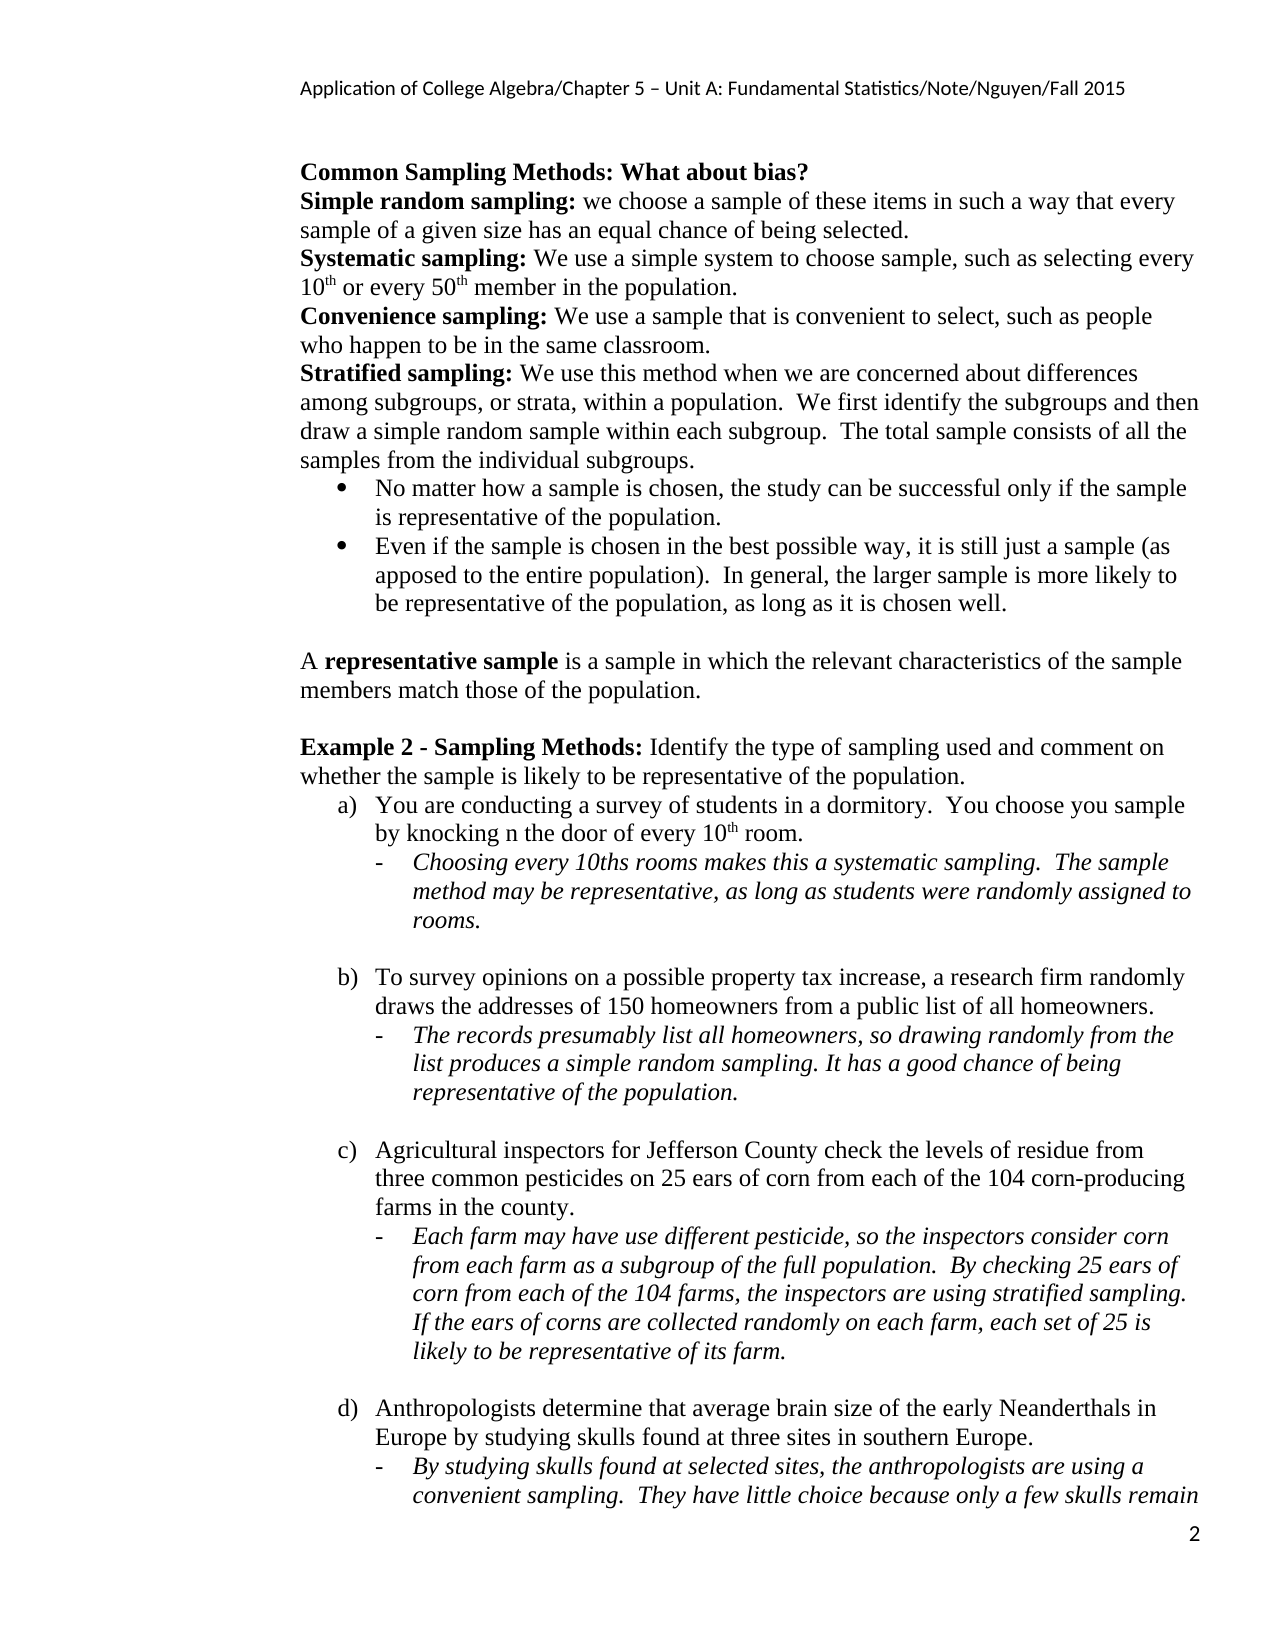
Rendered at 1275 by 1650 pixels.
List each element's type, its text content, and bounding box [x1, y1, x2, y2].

list The records presumably list all homeowners, so drawing randomly from the list produces a simple random sampling. It has a good chance of being representative of the population. [375, 1020, 1200, 1106]
text Stratified sampling: We use this method when we are concerned about differences among subgroups, or strata, within a population. We first identify the subgroups and then draw a simple random sample within each subgroup. The total sample consists of all the samples from the individual subgroups. [300, 358, 1200, 473]
list Even if the sample is chosen in the best possible way, it is still just a sample (as apposed to the entire population). In general, the larger sample is more likely to be representative of the population, as long as it is chosen well. [337, 531, 1200, 617]
text Example 2 - Sampling Methods: Identify the type of sampling used and comment on whether the sample is likely to be representative of the population. [300, 732, 1200, 790]
text Convenience sampling: We use a sample that is convenient to select, such as people who happen to be in the same classroom. [300, 301, 1200, 358]
list You are conducting a survey of students in a dormitory. You choose you sample by knocking n the door of every 10th room. [337, 790, 1200, 847]
list Each farm may have use different pesticide, so the inspectors consider corn from each farm as a subgroup of the full population. By checking 25 ears of corn from each of the 104 farms, the inspectors are using stratified sampling. If the ears of corns are collected randomly on each farm, each set of 25 is likely to be representative of its farm. [375, 1221, 1200, 1365]
list To survey opinions on a possible property tax increase, a research firm randomly draws the addresses of 150 homeowners from a public list of all homeowners. [337, 962, 1200, 1020]
text Systematic sampling: We use a simple system to choose sample, such as selecting every 10th or every 50th member in the population. [300, 243, 1200, 301]
text Common Sampling Methods: What about bias? [300, 157, 1200, 186]
list Anthropologists determine that average brain size of the early Neanderthals in Europe by studying skulls found at three sites in southern Europe. [337, 1393, 1200, 1451]
text Simple random sampling: we choose a sample of these items in such a way that every sample of a given size has an equal chance of being selected. [300, 186, 1200, 243]
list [375, 1451, 1200, 1508]
text A representative sample is a sample in which the relevant characteristics of the sample members match those of the population. [300, 646, 1200, 703]
list Choosing every 10ths rooms makes this a systematic sampling. The sample method may be representative, as long as students were randomly assigned to rooms. [375, 847, 1200, 933]
list No matter how a sample is chosen, the study can be successful only if the sample is representative of the population. [337, 473, 1200, 531]
list Agricultural inspectors for Jefferson County check the levels of residue from three common pesticides on 25 ears of corn from each of the 104 corn-producing farms in the county. [337, 1135, 1200, 1221]
